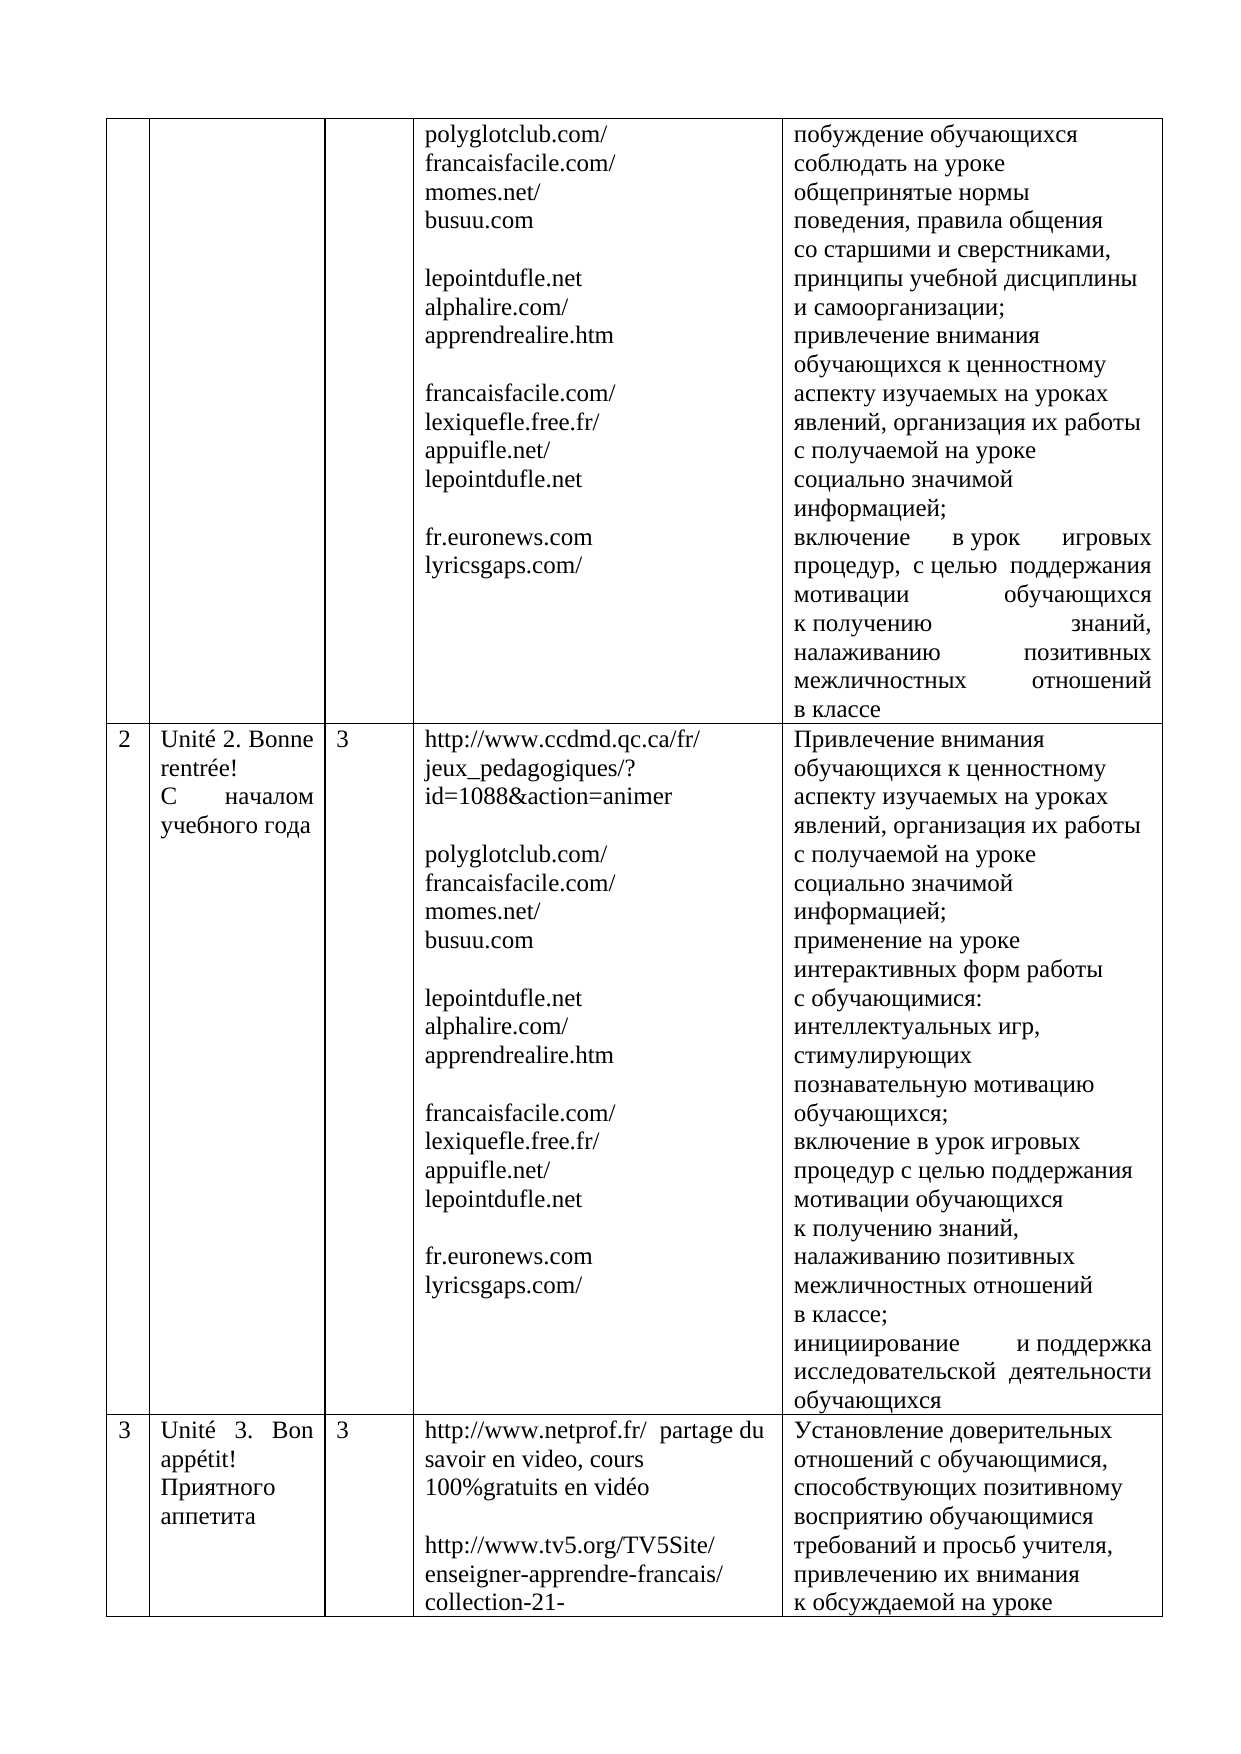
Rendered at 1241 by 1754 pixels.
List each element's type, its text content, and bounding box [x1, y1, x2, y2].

table_cell Привлечение внимания обучающихся к ценностному аспекту изучаемых на уроках явлений, организация их работы с получаемой на уроке социально значимой информацией; применение на уроке интерактивных форм работы с обучающимися: интеллектуальных игр, стимулирующих познавательную мотивацию обучающихся; включение в урок игровых процедур с целью поддержания мотивации обучающихся к получению знаний, налаживанию позитивных межличностных отношений в классе; инициирование и поддержка исследовательской деятельности обучающихся [783, 724, 1162, 1414]
table_cell 3 [326, 119, 413, 723]
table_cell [783, 1415, 1162, 1616]
table_cell Unité 2. Bonne rentrée! С началом учебного года [150, 724, 324, 1414]
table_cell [783, 119, 1162, 723]
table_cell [150, 1415, 324, 1616]
table_cell 1 [107, 119, 149, 723]
table_cell 2 [107, 724, 149, 1414]
table_cell http://www.ccdmd.qc.ca/fr/jeux_pedagogiques/?id=1088&action=animer polyglotclub.com/ francaisfacile.com/ momes.net/ busuu.com lepointdufle.net alphalire.com/ apprendrealire.htm francaisfacile.com/ lexiquefle.free.fr/ appuifle.net/ lepointdufle.net fr.euronews.com lyricsgaps.com/ [414, 724, 782, 1414]
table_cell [414, 119, 782, 723]
table_cell 3 [326, 724, 413, 1414]
table_cell 3 [326, 1415, 413, 1616]
table_cell 3 [107, 1415, 149, 1616]
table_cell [150, 119, 324, 723]
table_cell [414, 1415, 782, 1616]
